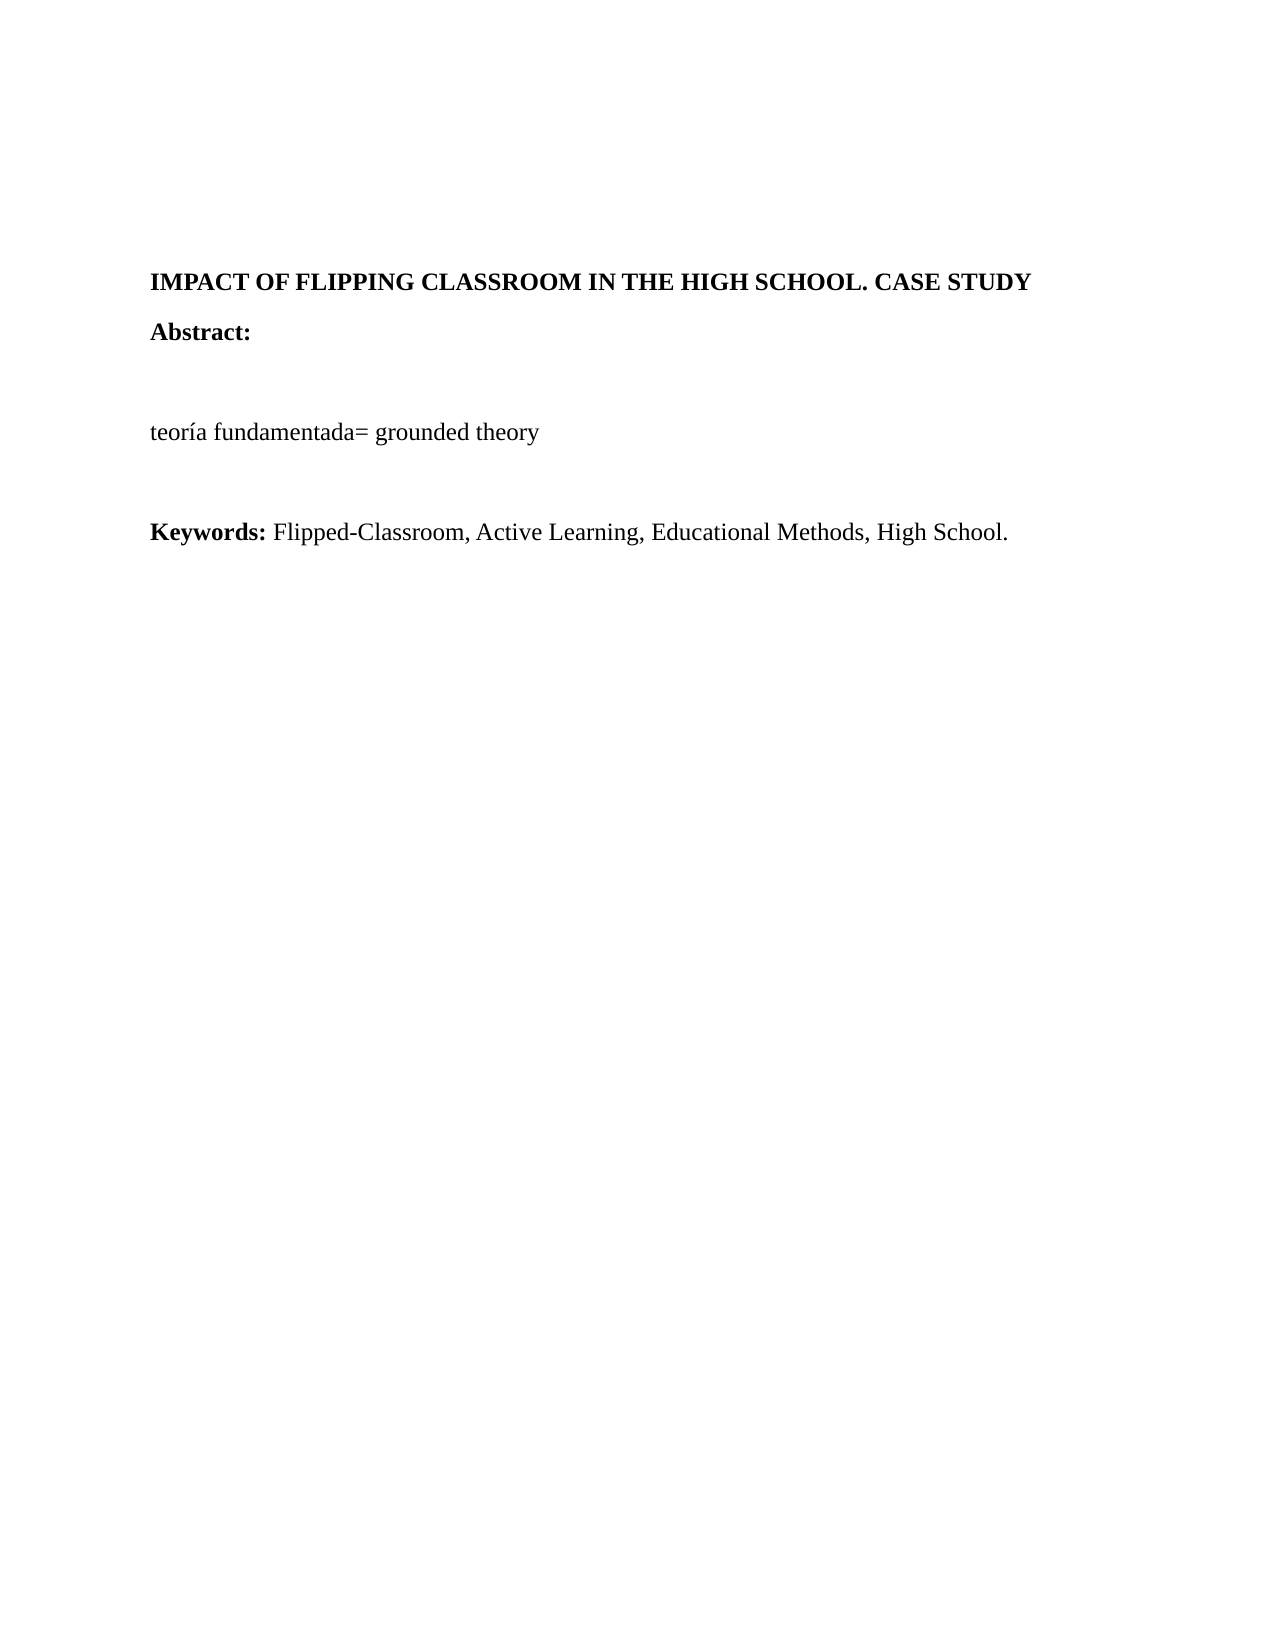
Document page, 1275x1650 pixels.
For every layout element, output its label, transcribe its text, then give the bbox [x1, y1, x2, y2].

text Abstract: [150, 300, 1125, 350]
text IMPACT OF FLIPPING CLASSROOM IN THE HIGH SCHOOL. CASE STUDY [150, 250, 1125, 300]
text teoría fundamentada= grounded theory [150, 400, 1125, 450]
text Keywords: Flipped-Classroom, Active Learning, Educational Methods, High School. [150, 500, 1125, 550]
